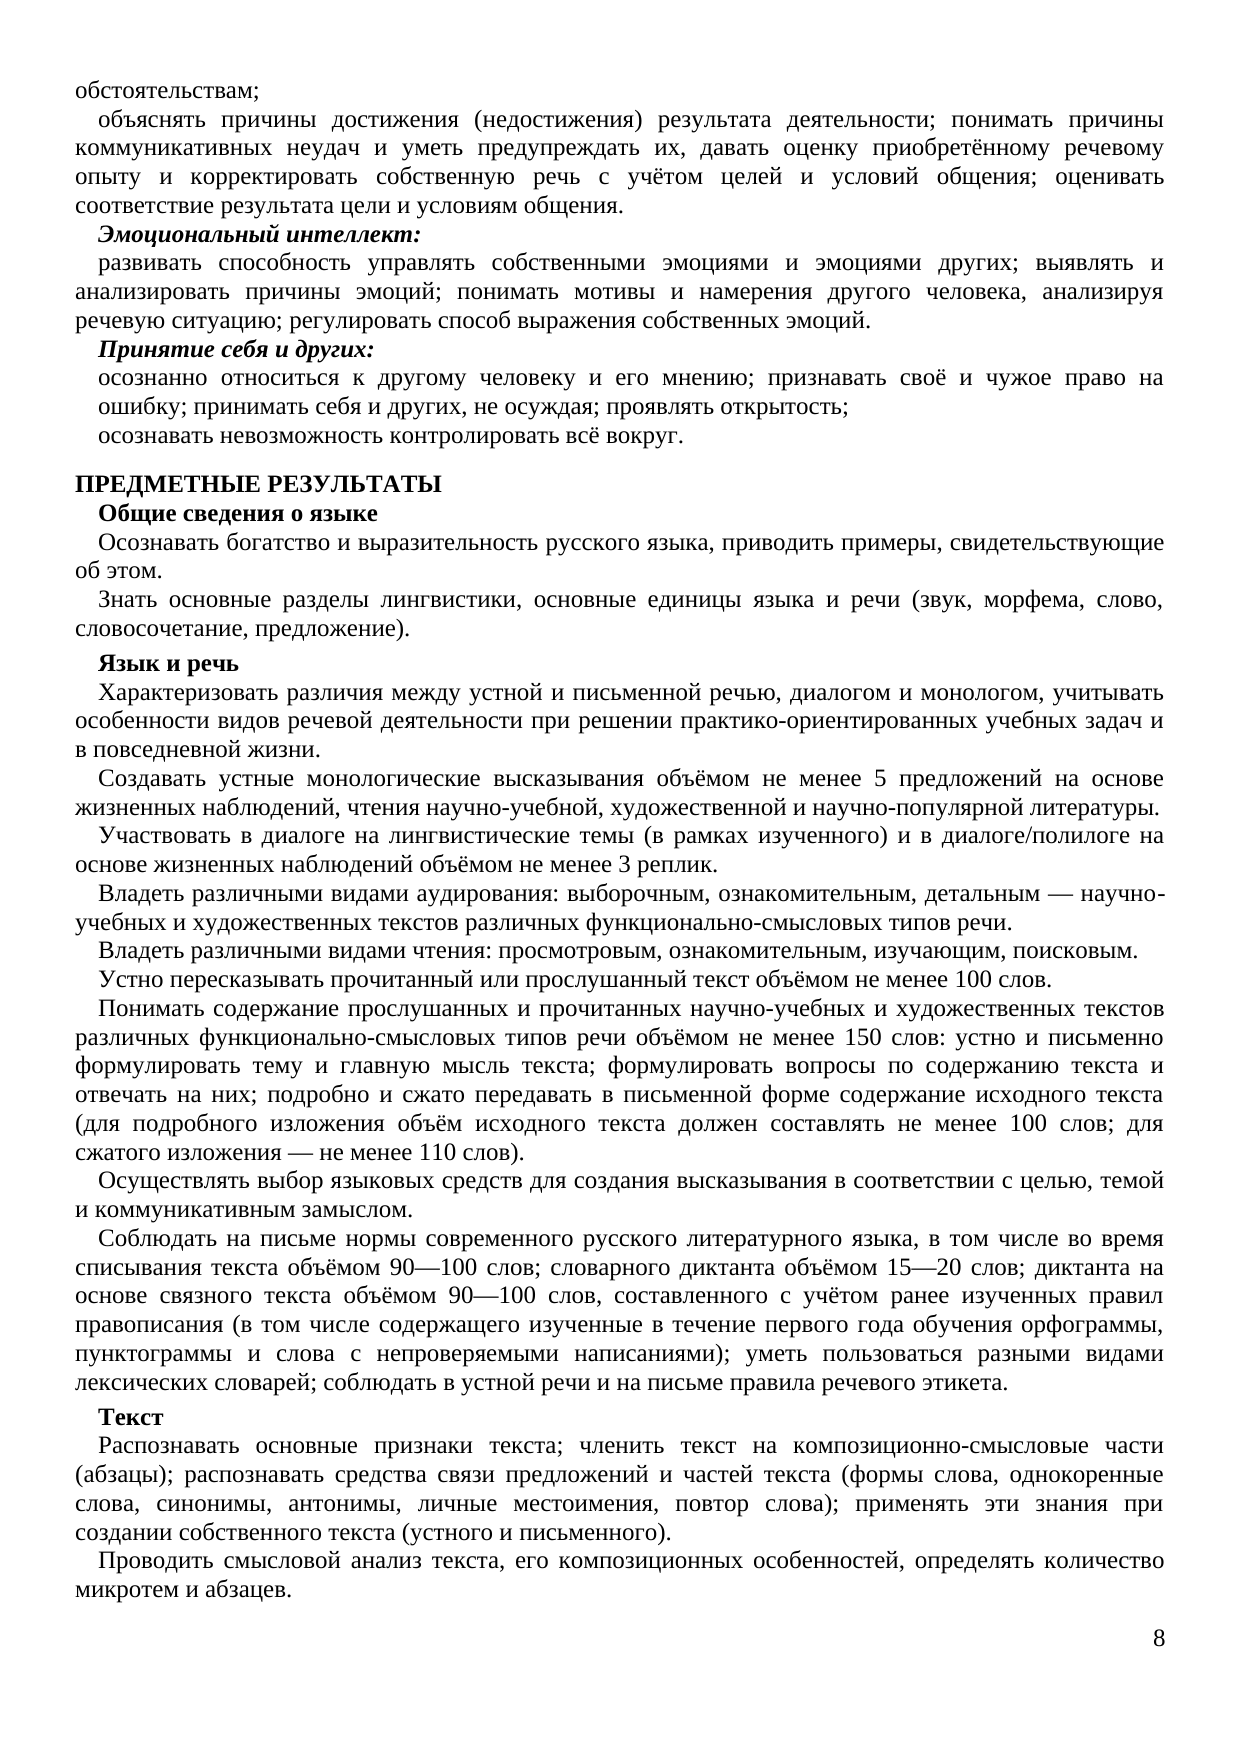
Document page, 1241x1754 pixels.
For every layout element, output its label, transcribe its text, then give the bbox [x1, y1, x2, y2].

text развивать способность управлять собственными эмоциями и эмоциями других; выявлять и анализировать причины эмоций; понимать мотивы и намерения другого человека, анализируя речевую ситуацию; регулировать способ выражения собственных эмоций. [75, 247, 1165, 334]
text Устно пересказывать прочитанный или прослушанный текст объёмом не менее 100 слов. [75, 964, 1165, 993]
text Участвовать в диалоге на лингвистические темы (в рамках изученного) и в диалоге/полилоге на основе жизненных наблюдений объёмом не менее 3 реплик. [75, 821, 1165, 878]
text Владеть различными видами чтения: просмотровым, ознакомительным, изучающим, поисковым. [75, 936, 1165, 964]
text Осуществлять выбор языковых средств для создания высказывания в соответствии с целью, темой и коммуникативным замыслом. [75, 1166, 1165, 1223]
text Владеть различными видами аудирования: выборочным, ознакомительным, детальным — научноучебных и художественных текстов различных функционально-смысловых типов речи. [75, 878, 1165, 936]
text осознавать невозможность контролировать всё вокруг. [98, 420, 1165, 449]
text осознанно относиться к другому человеку и его мнению; признавать своё и чужое право на ошибку; принимать себя и других, не осуждая; проявлять открытость; [98, 362, 1165, 420]
text Понимать содержание прослушанных и прочитанных научно-учебных и художественных текстов различных функционально-смысловых типов речи объёмом не менее 150 слов: устно и письменно формулировать тему и главную мысль текста; формулировать вопросы по содержанию текста и отвечать на них; подробно и сжато передавать в письменной форме содержание исходного текста (для подробного изложения объём исходного текста должен составлять не менее 100 слов; для сжатого изложения — не менее 110 слов). [75, 993, 1165, 1166]
text ПРЕДМЕТНЫЕ РЕЗУЛЬТАТЫ [75, 469, 1165, 498]
text Принятие себя и других: [98, 334, 1165, 362]
text объяснять причины достижения (недостижения) результата деятельности; понимать причины коммуникативных неудач и уметь предупреждать их, давать оценку приобретённому речевому опыту и корректировать собственную речь с учётом целей и условий общения; оценивать соответствие результата цели и условиям общения. [75, 104, 1165, 219]
text Характеризовать различия между устной и письменной речью, диалогом и монологом, учитывать особенности видов речевой деятельности при решении практико-ориентированных учебных задач и в повседневной жизни. [75, 677, 1165, 763]
text Осознавать богатство и выразительность русского языка, приводить примеры, свидетельствующие об этом. [75, 527, 1165, 584]
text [75, 75, 1165, 104]
text Текст [75, 1402, 1165, 1431]
text Создавать устные монологические высказывания объёмом не менее 5 предложений на основе жизненных наблюдений, чтения научно-учебной, художественной и научно-популярной литературы. [75, 763, 1165, 821]
text Эмоциональный интеллект: [98, 219, 1165, 247]
text Язык и речь [75, 648, 1165, 677]
text Общие сведения о языке [75, 498, 1165, 527]
text Распознавать основные признаки текста; членить текст на композиционно-смысловые части (абзацы); распознавать средства связи предложений и частей текста (формы слова, однокоренные слова, синонимы, антонимы, личные местоимения, повтор слова); применять эти знания при создании собственного текста (устного и письменного). [75, 1431, 1165, 1546]
text Соблюдать на письме нормы современного русского литературного языка, в том числе во время списывания текста объёмом 90—100 слов; словарного диктанта объёмом 15—20 слов; диктанта на основе связного текста объёмом 90—100 слов, составленного с учётом ранее изученных правил правописания (в том числе содержащего изученные в течение первого года обучения орфограммы, пунктограммы и слова с непроверяемыми написаниями); уметь пользоваться разными видами лексических словарей; соблюдать в устной речи и на письме правила речевого этикета. [75, 1223, 1165, 1396]
text Знать основные разделы лингвистики, основные единицы языка и речи (звук, морфема, слово, словосочетание, предложение). [75, 584, 1165, 642]
text Проводить смысловой анализ текста, его композиционных особенностей, определять количество микротем и абзацев. [75, 1546, 1165, 1603]
